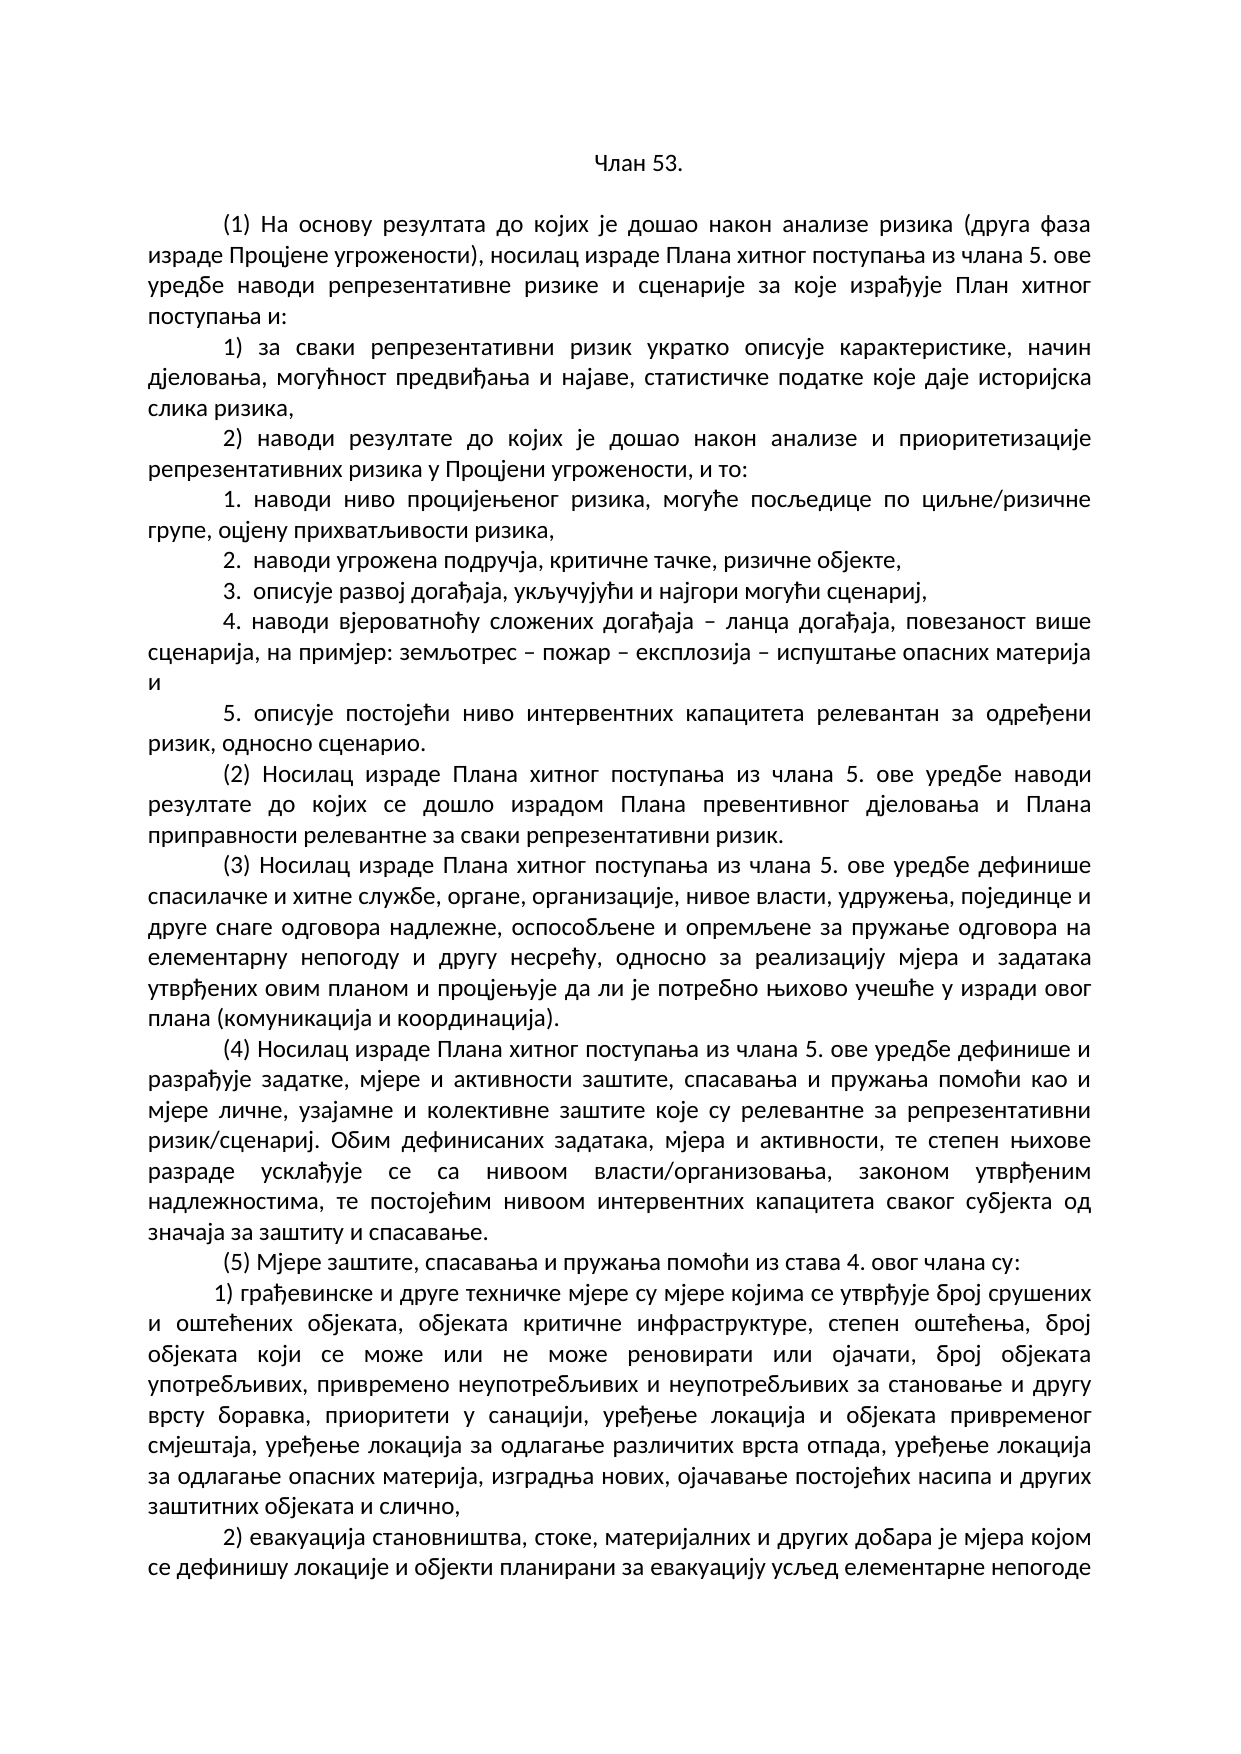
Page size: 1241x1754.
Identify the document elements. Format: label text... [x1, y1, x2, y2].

text 4. наводи вјероватноћу сложених догађаја – ланца догађаја, повезаност више сценарија, на примјер: земљотрес – пожар – експлозија – испуштање опасних материја и [148, 605, 1093, 697]
text (4) Носилац израде Плана хитног поступања из члана 5. ове уредбе дефинише и разрађује задатке, мјере и активности заштите, спасавања и пружања помоћи као и мјере личне, узајамне и колективне заштите које су релевантне за репрезентативни ризик/сценариј. Обим дефинисаних задатака, мјера и активности, те степен њихове разраде усклађује се са нивоом власти/организовања, законом утврђеним надлежностима, те постојећим нивоом интервентних капацитета сваког субјекта од значаја за заштиту и спасавање. [148, 1033, 1093, 1246]
text Члан 53. [185, 148, 1093, 178]
text (1) На основу резултата до којих је дошао након анализе ризика (друга фаза израде Процјене угрожености), носилац израде Плана хитног поступања из члана 5. ове уредбе наводи репрезентативне ризике и сценарије за које израђује План хитног поступања и: [148, 209, 1093, 331]
text (3) Носилац израде Плана хитног поступања из члана 5. ове уредбе дефинише спасилачке и хитне службе, органе, организације, нивое власти, удружења, појединце и друге снаге одговора надлежне, оспособљене и опремљене за пружање одговора на елементарну непогоду и другу несрећу, односно за реализацију мјера и задатака утврђених овим планом и процјењује да ли је потребно њихово учешће у изради овог плана (комуникација и координација). [148, 849, 1093, 1033]
text 2. наводи угрожена подручја, критичне тачке, ризичне објекте, [148, 544, 1093, 575]
text 3. описује развој догађаја, укључујући и најгори могући сценариј, [148, 575, 1093, 605]
text 2) наводи резултате до којих је дошао након анализе и приоритетизације репрезентативних ризика у Процјени угрожености, и то: [148, 422, 1093, 483]
text 1) грађевинске и друге техничке мјере су мјере којима се утврђује број срушених и оштећених објеката, објеката критичне инфраструктуре, степен оштећења, број објеката који се може или не може реновирати или ојачати, број објеката употребљивих, привремено неупотребљивих и неупотребљивих за становање и другу врсту боравка, приоритети у санацији, уређење локација и објеката привременог смјештаја, уређење локација за одлагање различитих врста отпада, уређење локација за одлагање опасних материја, изградња нових, ојачавање постојећих насипа и других заштитних објеката и слично, [148, 1277, 1093, 1521]
text (2) Носилац израде Плана хитног поступања из члана 5. ове уредбе наводи резултате до којих се дошло израдом Плана превентивног дјеловања и Плана приправности релевантне за сваки репрезентативни ризик. [148, 758, 1093, 849]
text (5) Мјере заштите, спасавања и пружања помоћи из става 4. овог члана су: [148, 1246, 1093, 1277]
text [148, 1521, 1093, 1582]
text 1) за сваки репрезентативни ризик укратко описује карактеристике, начин дјеловања, могућност предвиђања и најаве, статистичке податке које даје историјска слика ризика, [148, 331, 1093, 422]
text 1. наводи ниво процијењеног ризика, могуће посљедице по циљне/ризичне групе, оцјену прихватљивости ризика, [148, 483, 1093, 544]
text 5. описује постојећи ниво интервентних капацитета релевантан за одређени ризик, односно сценарио. [148, 697, 1093, 758]
